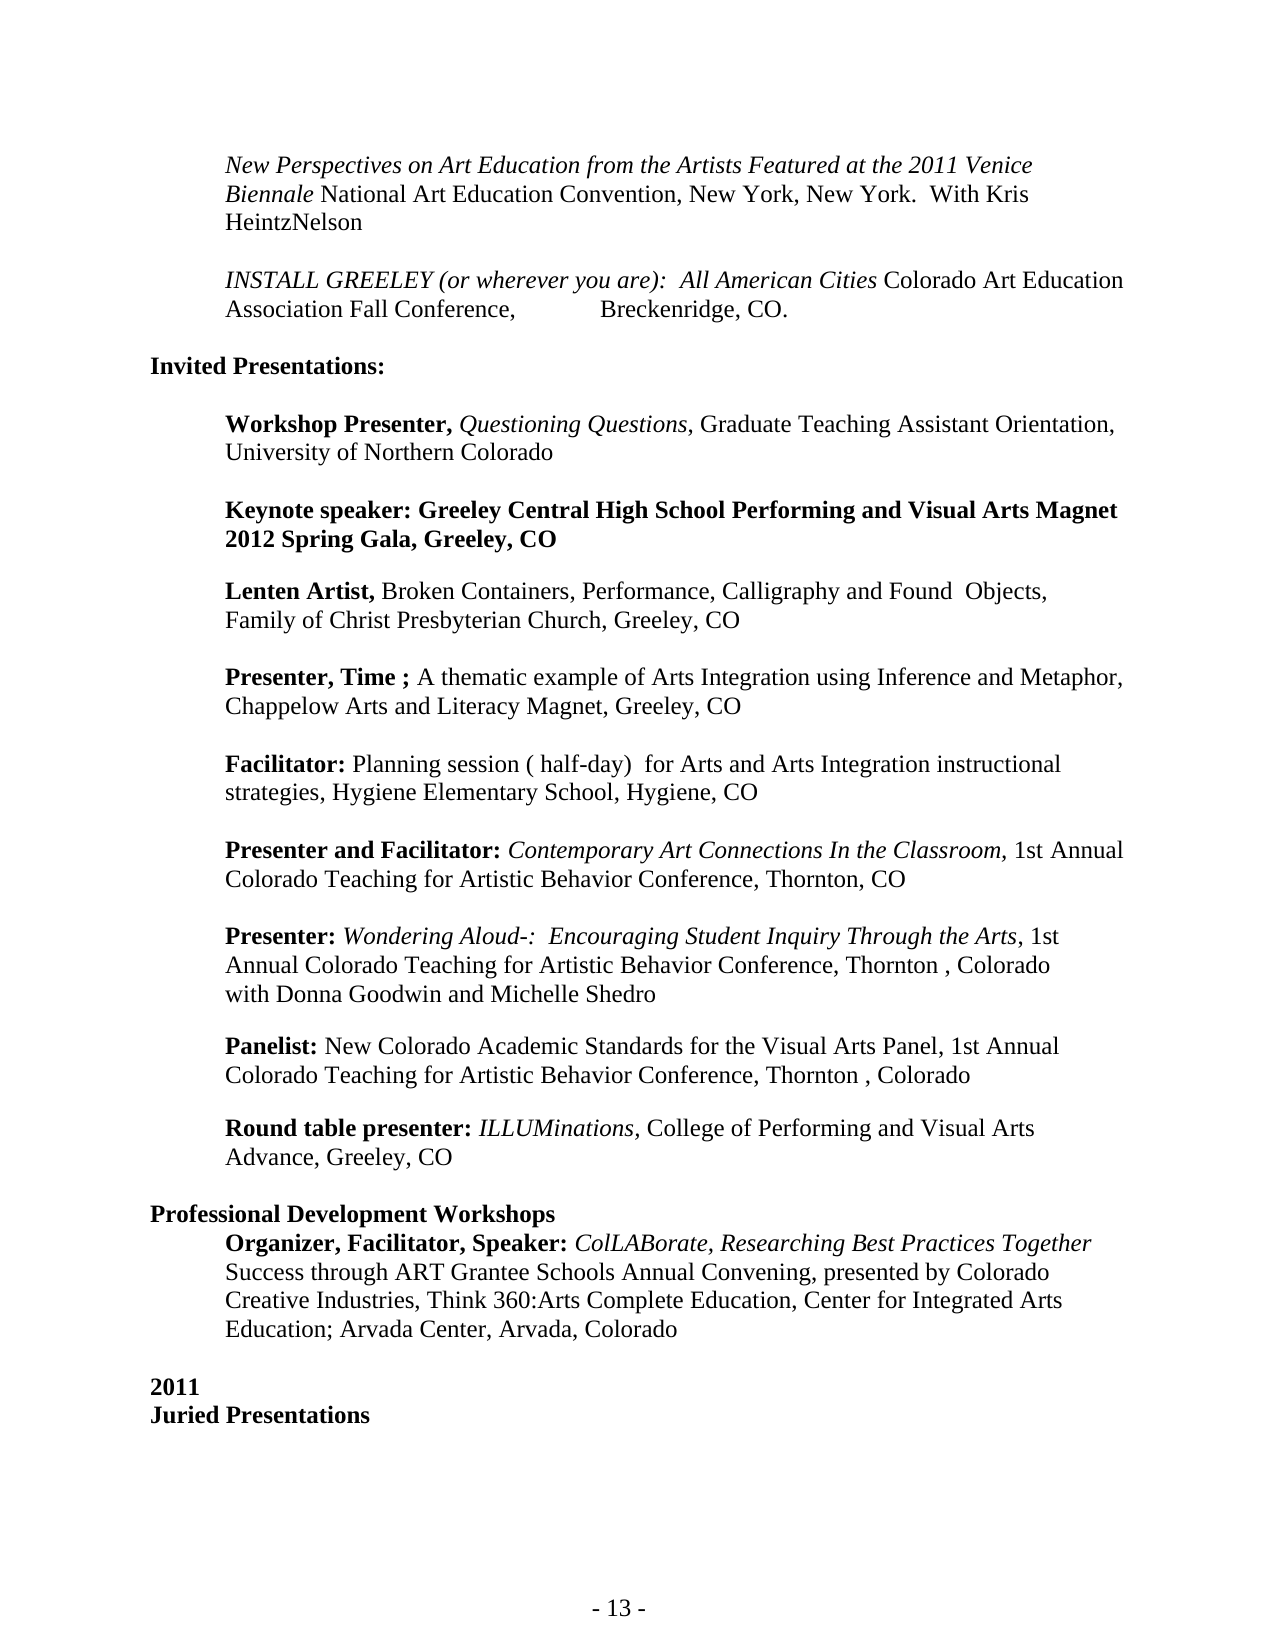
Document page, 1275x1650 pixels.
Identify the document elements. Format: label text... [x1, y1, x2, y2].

text INSTALL GREELEY (or wherever you are): All American Cities Colorado Art Education Association Fall Conference, Breckenridge, CO. [150, 265, 1125, 322]
text Organizer, Facilitator, Speaker: ColLABorate, Researching Best Practices Together [150, 1228, 1125, 1257]
text Workshop Presenter, Questioning Questions, Graduate Teaching Assistant Orientation, University of Northern Colorado [150, 409, 1125, 466]
text Keynote speaker: Greeley Central High School Performing and Visual Arts Magnet 2012 Spring Gala, Greeley, CO [150, 495, 1125, 552]
text Lenten Artist, Broken Containers, Performance, Calligraphy and Found Objects, Family of Christ Presbyterian Church, Greeley, CO [150, 576, 1125, 634]
text Juried Presentations [150, 1401, 1125, 1429]
text Success through ART Grantee Schools Annual Convening, presented by Colorado Creative Industries, Think 360:Arts Complete Education, Center for Integrated Arts Education; Arvada Center, Arvada, Colorado [225, 1257, 1125, 1343]
text Presenter: Wondering Aloud-: Encouraging Student Inquiry Through the Arts, 1st Annual Colorado Teaching for Artistic Behavior Conference, Thornton , Colorado with Donna Goodwin and Michelle Shedro [150, 921, 1125, 1007]
text Panelist: New Colorado Academic Standards for the Visual Arts Panel, 1st Annual Colorado Teaching for Artistic Behavior Conference, Thornton , Colorado [150, 1031, 1125, 1089]
text Presenter, Time ; A thematic example of Arts Integration using Inference and Metaphor, Chappelow Arts and Literacy Magnet, Greeley, CO [150, 662, 1125, 720]
text New Perspectives on Art Education from the Artists Featured at the 2011 Venice Biennale National Art Education Convention, New York, New York. With Kris HeintzNelson [150, 150, 1125, 236]
text Facilitator: Planning session ( half-day) for Arts and Arts Integration instructional strategies, Hygiene Elementary School, Hygiene, CO [150, 749, 1125, 806]
text Invited Presentations: [150, 351, 1125, 380]
text Round table presenter: ILLUMinations, College of Performing and Visual Arts Advance, Greeley, CO [150, 1113, 1125, 1171]
text Professional Development Workshops [150, 1199, 1125, 1228]
text 2011 [150, 1372, 1125, 1401]
text Presenter and Facilitator: Contemporary Art Connections In the Classroom, 1st Annual Colorado Teaching for Artistic Behavior Conference, Thornton, CO [150, 835, 1125, 892]
